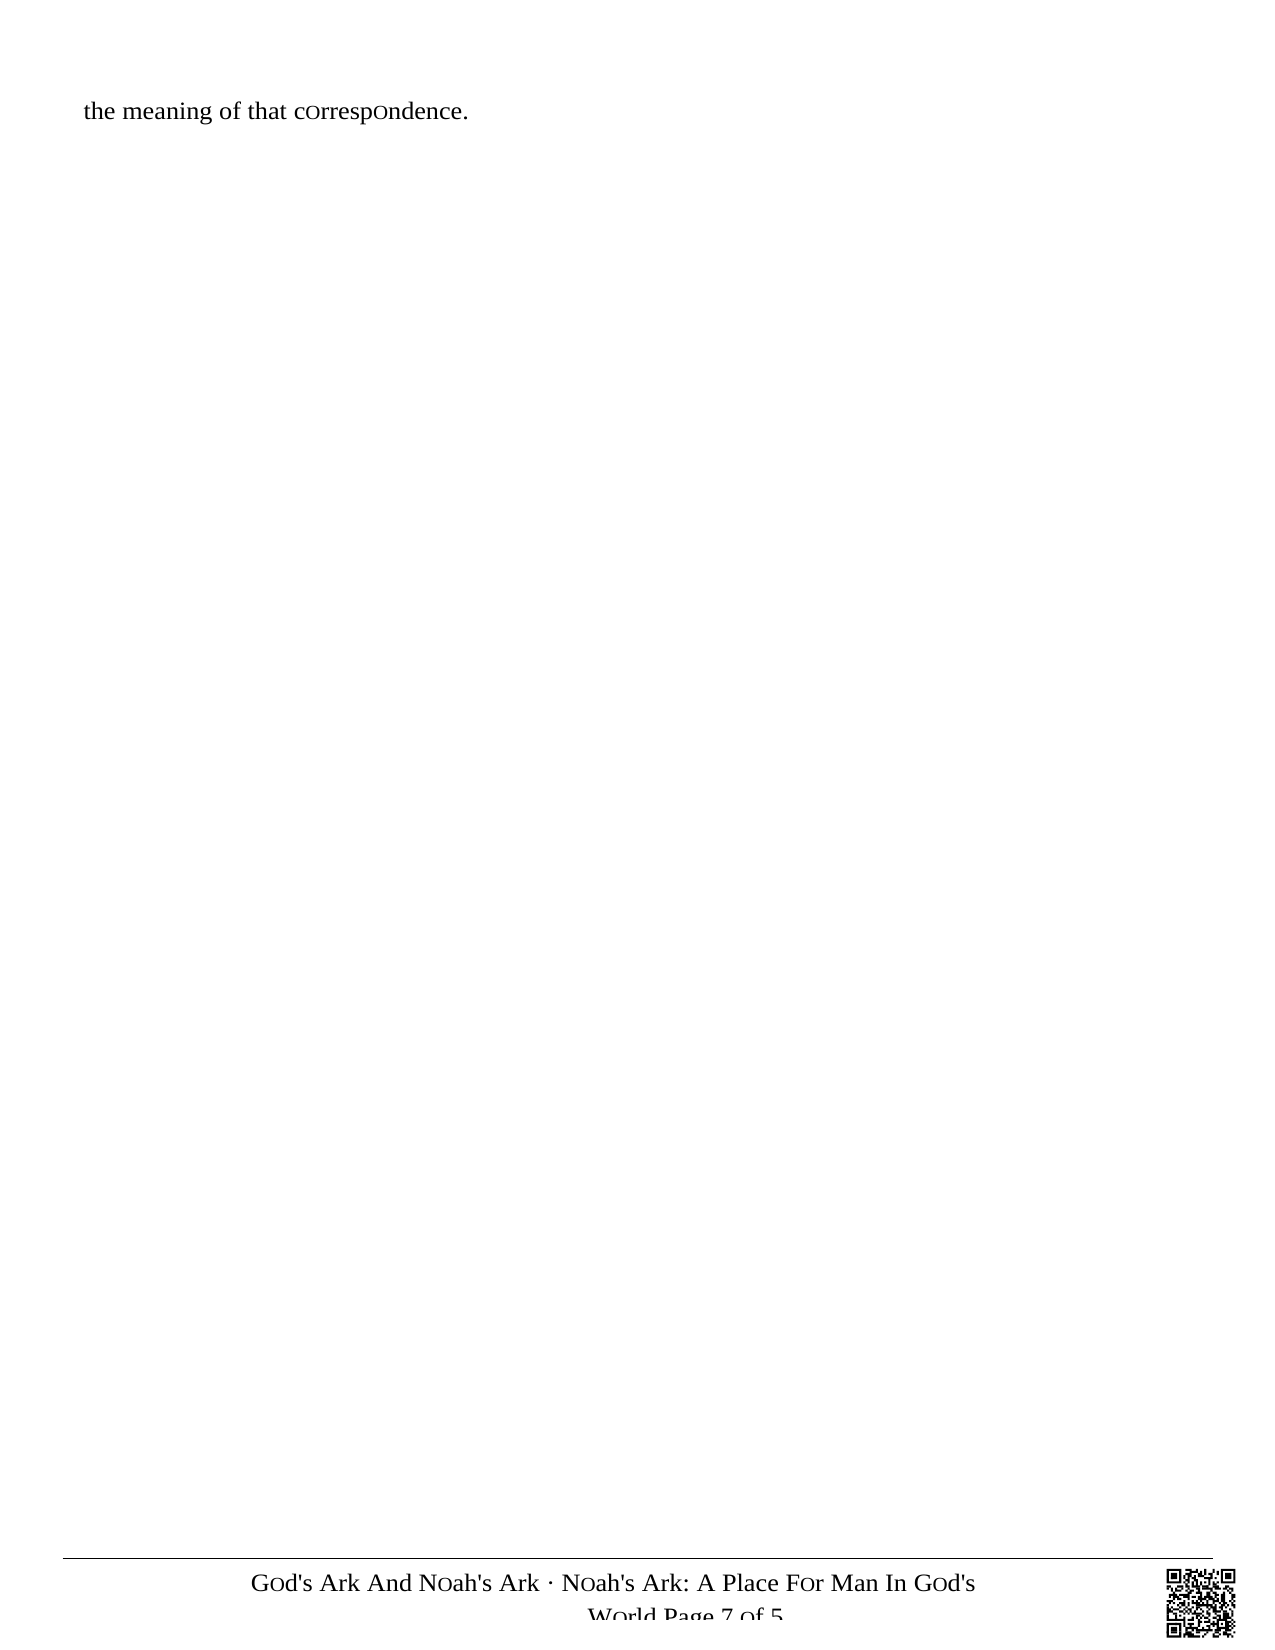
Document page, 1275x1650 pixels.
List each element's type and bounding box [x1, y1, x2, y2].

text [83, 96, 1170, 124]
